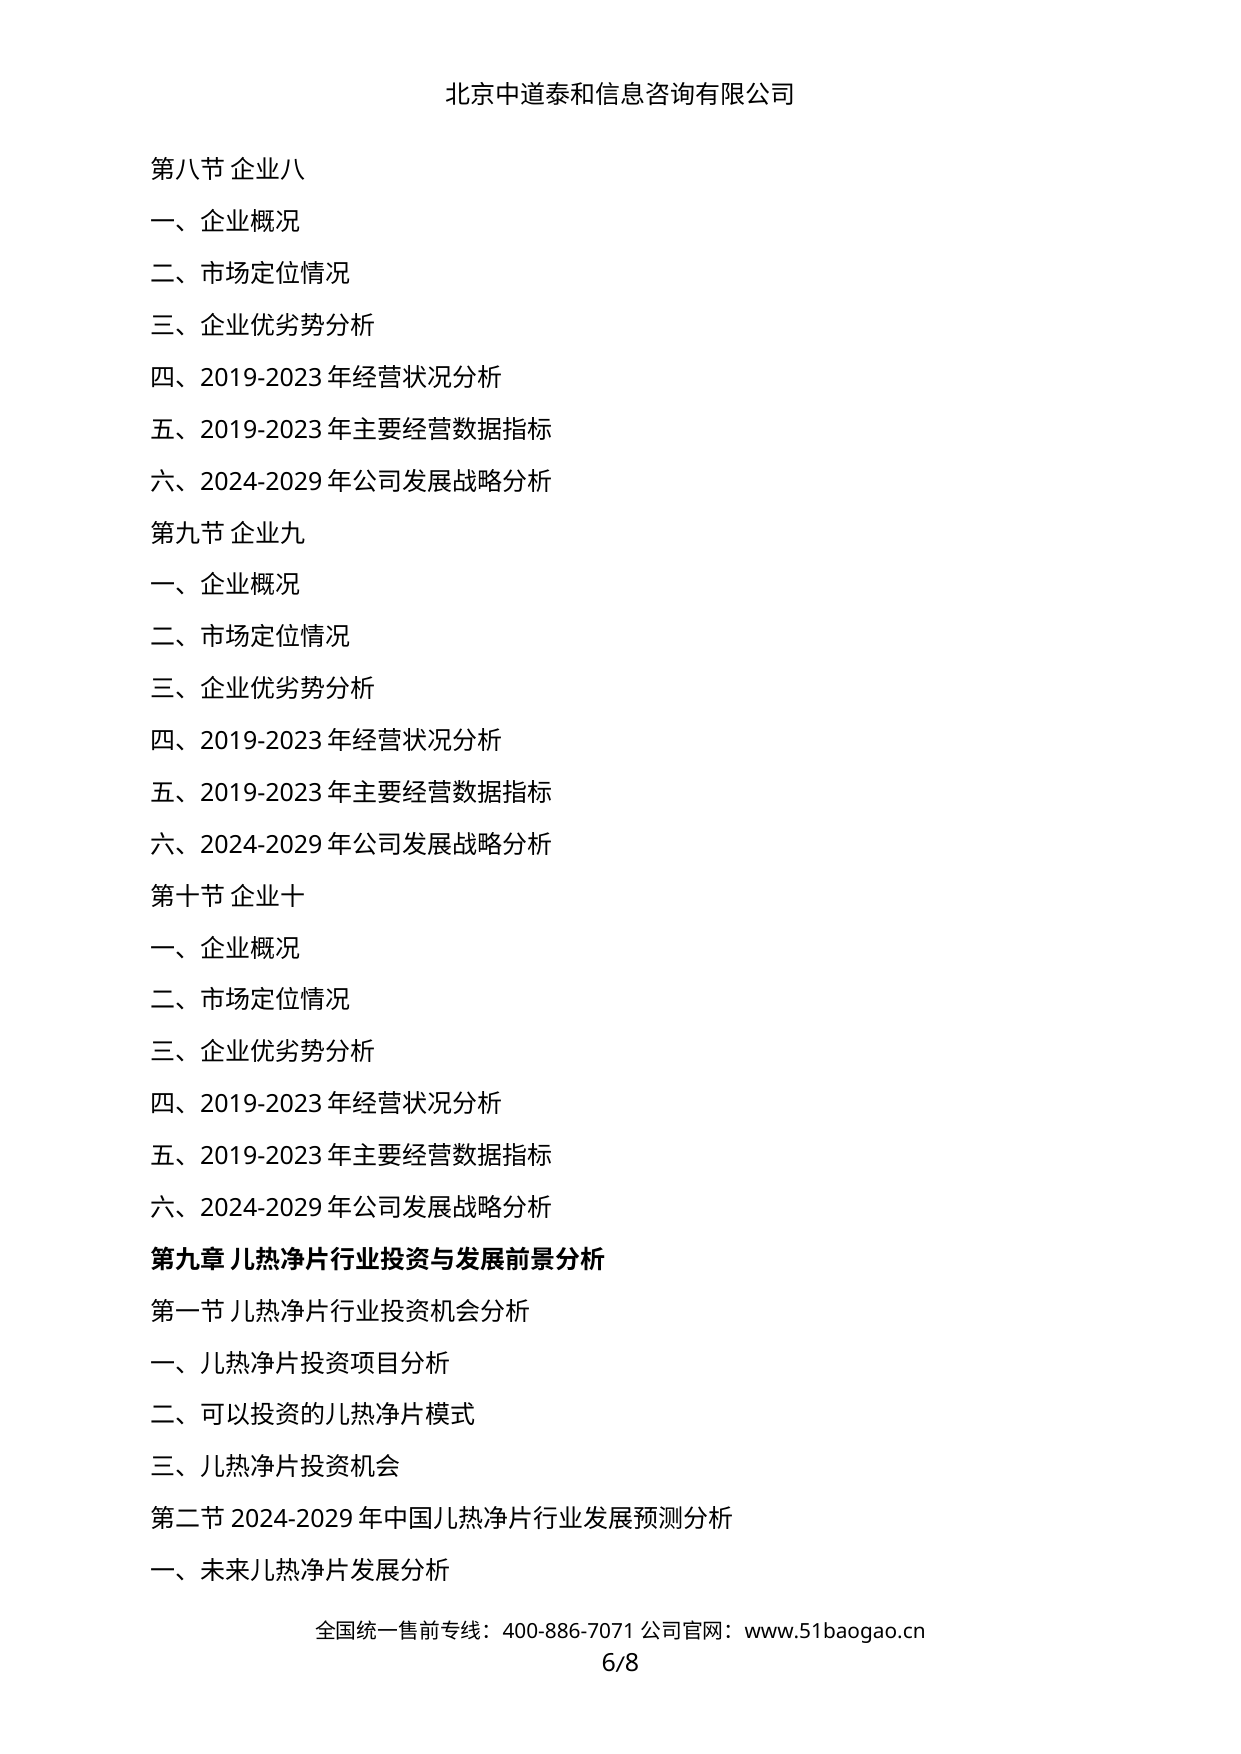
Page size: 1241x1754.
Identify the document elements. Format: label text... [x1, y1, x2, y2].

text 二、可以投资的儿热净片模式 [150, 1395, 1090, 1431]
text 四、2019-2023年经营状况分析 [150, 721, 1090, 757]
text 六、2024-2029年公司发展战略分析 [150, 824, 1090, 861]
text 二、市场定位情况 [150, 617, 1090, 653]
text 三、企业优劣势分析 [150, 306, 1090, 342]
text 五、2019-2023年主要经营数据指标 [150, 772, 1090, 809]
text 四、2019-2023年经营状况分析 [150, 1084, 1090, 1120]
text 第十节 企业十 [150, 876, 1090, 912]
text 二、市场定位情况 [150, 980, 1090, 1016]
text 一、未来儿热净片发展分析 [150, 1551, 1090, 1587]
text 一、儿热净片投资项目分析 [150, 1343, 1090, 1379]
text 第八节 企业八 [150, 150, 1090, 186]
text 第九节 企业九 [150, 513, 1090, 549]
text 六、2024-2029年公司发展战略分析 [150, 1187, 1090, 1224]
text 第二节 2024-2029年中国儿热净片行业发展预测分析 [150, 1499, 1090, 1535]
text 三、企业优劣势分析 [150, 1032, 1090, 1068]
text 二、市场定位情况 [150, 254, 1090, 290]
text 五、2019-2023年主要经营数据指标 [150, 409, 1090, 446]
text 第九章 儿热净片行业投资与发展前景分析 [150, 1239, 1090, 1276]
text 三、企业优劣势分析 [150, 669, 1090, 705]
text 一、企业概况 [150, 928, 1090, 964]
text 五、2019-2023年主要经营数据指标 [150, 1136, 1090, 1172]
text 六、2024-2029年公司发展战略分析 [150, 461, 1090, 497]
text 四、2019-2023年经营状况分析 [150, 357, 1090, 394]
text 一、企业概况 [150, 202, 1090, 238]
text 一、企业概况 [150, 565, 1090, 601]
text 三、儿热净片投资机会 [150, 1447, 1090, 1483]
text 第一节 儿热净片行业投资机会分析 [150, 1291, 1090, 1327]
